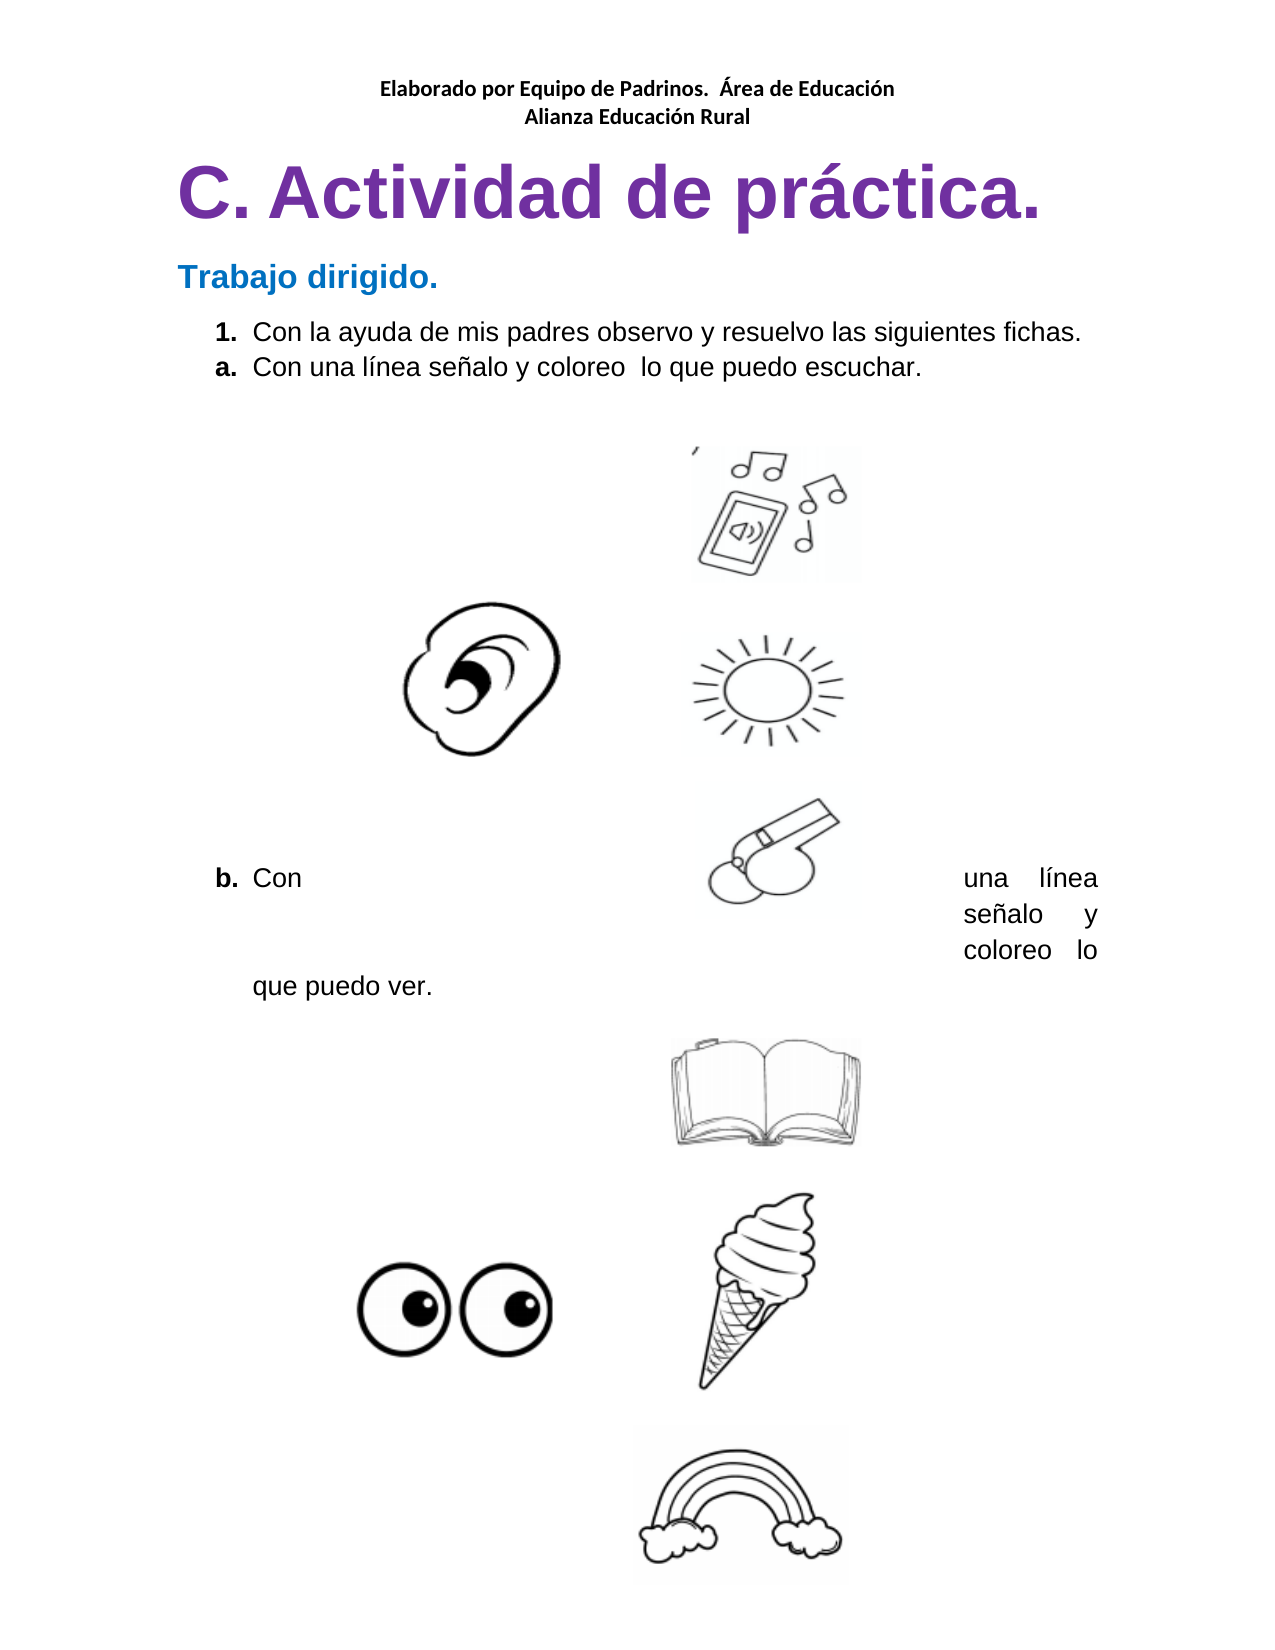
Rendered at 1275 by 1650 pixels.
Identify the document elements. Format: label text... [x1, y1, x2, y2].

text Trabajo dirigido. [177, 257, 1098, 296]
list Con una línea señalo y coloreo lo que puedo ver. [215, 862, 1098, 1001]
list Con una línea señalo y coloreo lo que puedo escuchar. [215, 351, 1098, 383]
picture [329, 1012, 872, 1650]
text C. Actividad de práctica. [177, 148, 1098, 234]
picture [350, 436, 945, 947]
list Con la ayuda de mis padres observo y resuelvo las siguientes fichas. [215, 316, 1098, 347]
